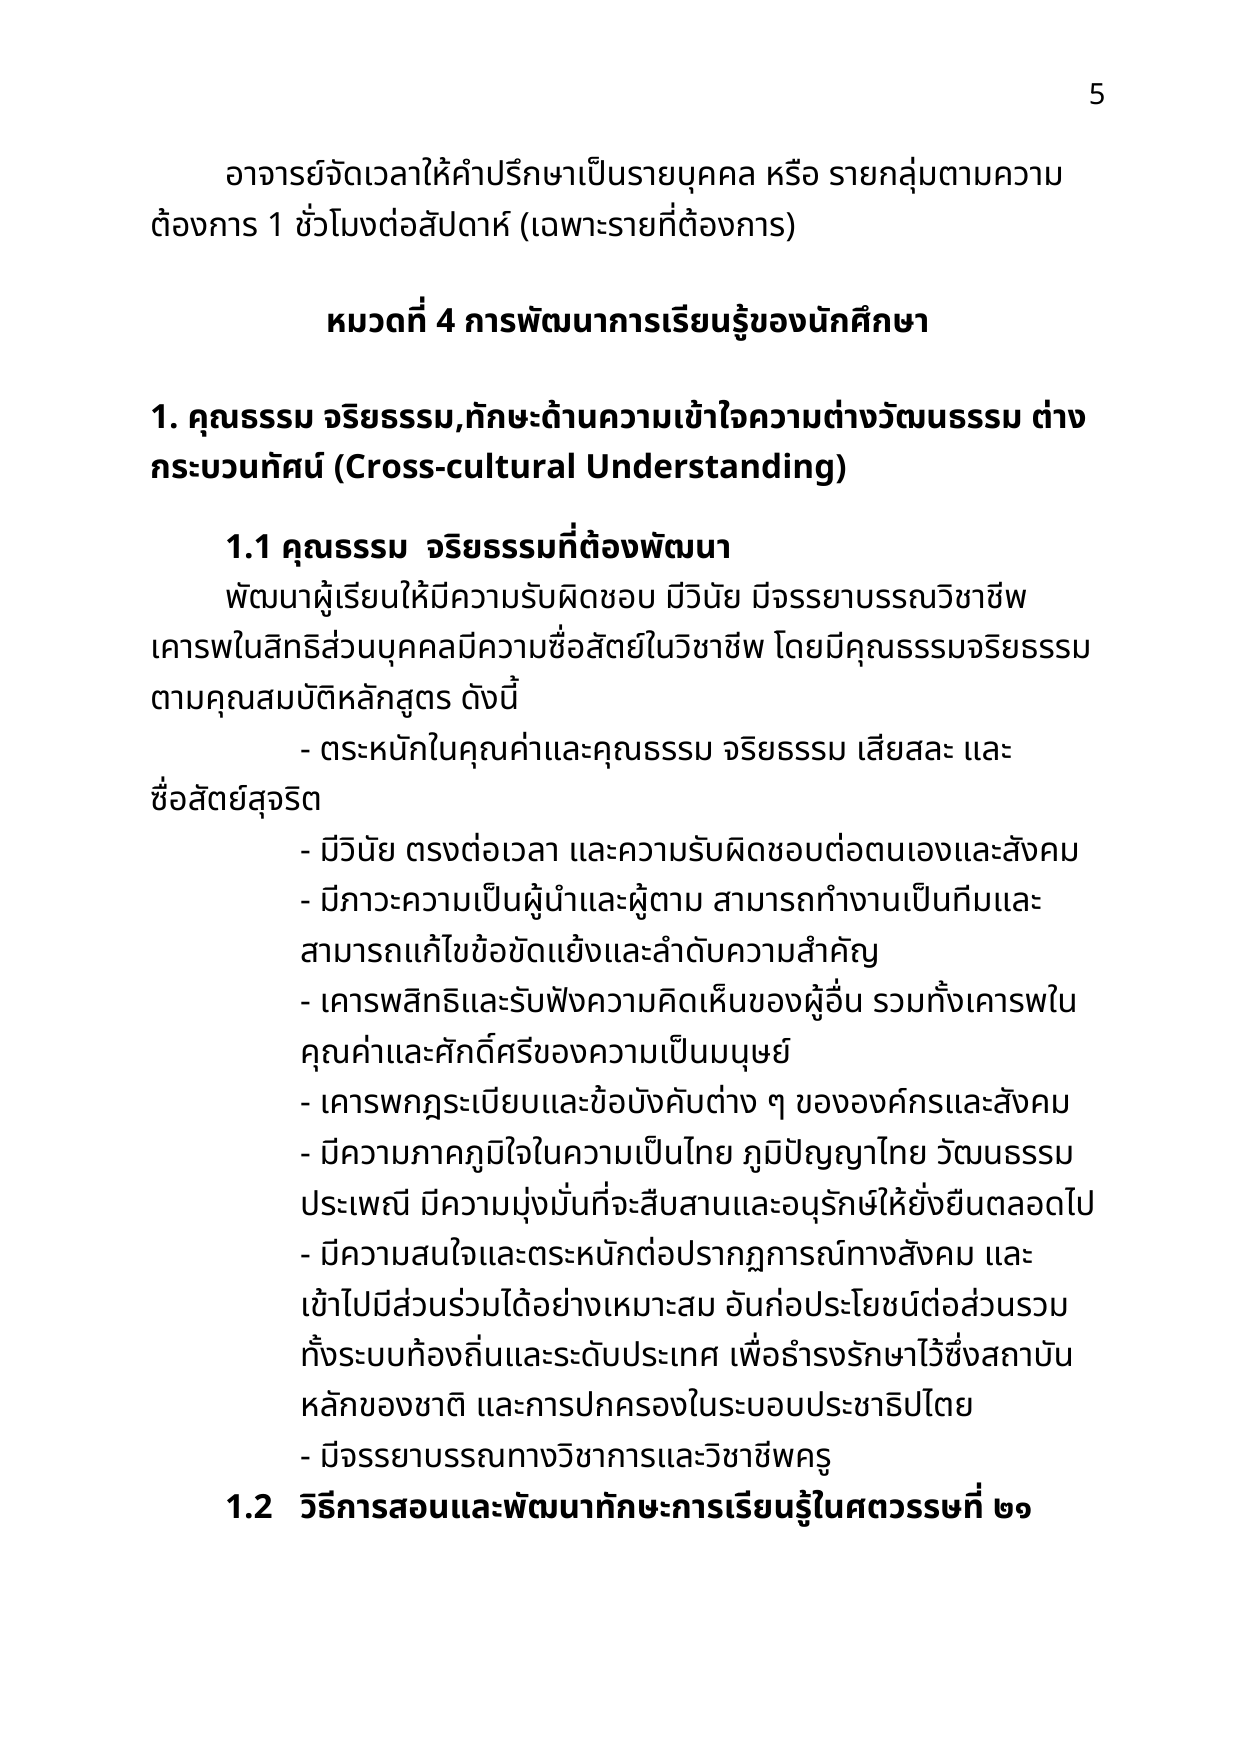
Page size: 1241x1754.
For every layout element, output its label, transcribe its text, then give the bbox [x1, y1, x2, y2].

text - มีความสนใจและตระหนักต่อปรากฏการณ์ทางสังคม และเข้าไปมีส่วนร่วมได้อย่างเหมาะสม อันก่อประโยชน์ต่อส่วนรวมทั้งระบบท้องถิ่นและระดับประเทศ เพื่อธำรงรักษาไว้ซึ่งสถาบันหลักของชาติ และการปกครองในระบอบประชาธิปไตย [300, 1230, 1105, 1432]
text - มีวินัย ตรงต่อเวลา และความรับผิดชอบต่อตนเองและสังคม [300, 825, 1105, 876]
text - มีจรรยาบรรณทางวิชาการและวิชาชีพครู [300, 1432, 1105, 1482]
text 1.1 คุณธรรม จริยธรรมที่ต้องพัฒนา [150, 522, 1105, 573]
text อาจารย์จัดเวลาให้คำปรึกษาเป็นรายบุคคล หรือ รายกลุ่มตามความต้องการ 1 ชั่วโมงต่อสัปดาห์ (เฉพาะรายที่ต้องการ) [150, 150, 1105, 251]
text - เคารพสิทธิและรับฟังความคิดเห็นของผู้อื่น รวมทั้งเคารพในคุณค่าและศักดิ์ศรีของความเป็นมนุษย์ [300, 977, 1105, 1078]
text - เคารพกฎระเบียบและข้อบังคับต่าง ๆ ขององค์กรและสังคม [300, 1078, 1105, 1129]
text พัฒนาผู้เรียนให้มีความรับผิดชอบ มีวินัย มีจรรยาบรรณวิชาชีพ เคารพในสิทธิส่วนบุคคลมีความซื่อสัตย์ในวิชาชีพ โดยมีคุณธรรมจริยธรรมตามคุณสมบัติหลักสูตร ดังนี้ [150, 573, 1105, 724]
text - ตระหนักในคุณค่าและคุณธรรม จริยธรรม เสียสละ และซื่อสัตย์สุจริต [150, 724, 1105, 825]
text - มีภาวะความเป็นผู้นำและผู้ตาม สามารถทำงานเป็นทีมและสามารถแก้ไขข้อขัดแย้งและลำดับความสำคัญ [300, 876, 1105, 977]
text หมวดที่ 4 การพัฒนาการเรียนรู้ของนักศึกษา [150, 296, 1105, 347]
text - มีความภาคภูมิใจในความเป็นไทย ภูมิปัญญาไทย วัฒนธรรม ประเพณี มีความมุ่งมั่นที่จะสืบสานและอนุรักษ์ให้ยั่งยืนตลอดไป [300, 1129, 1105, 1230]
text 1. คุณธรรม จริยธรรม,ทักษะด้านความเข้าใจความต่างวัฒนธรรม ต่างกระบวนทัศน์ (Cross-cultural Understanding) [150, 392, 1105, 494]
list วิธีการสอนและพัฒนาทักษะการเรียนรู้ในศตวรรษที่ ๒๑ [225, 1482, 1105, 1533]
